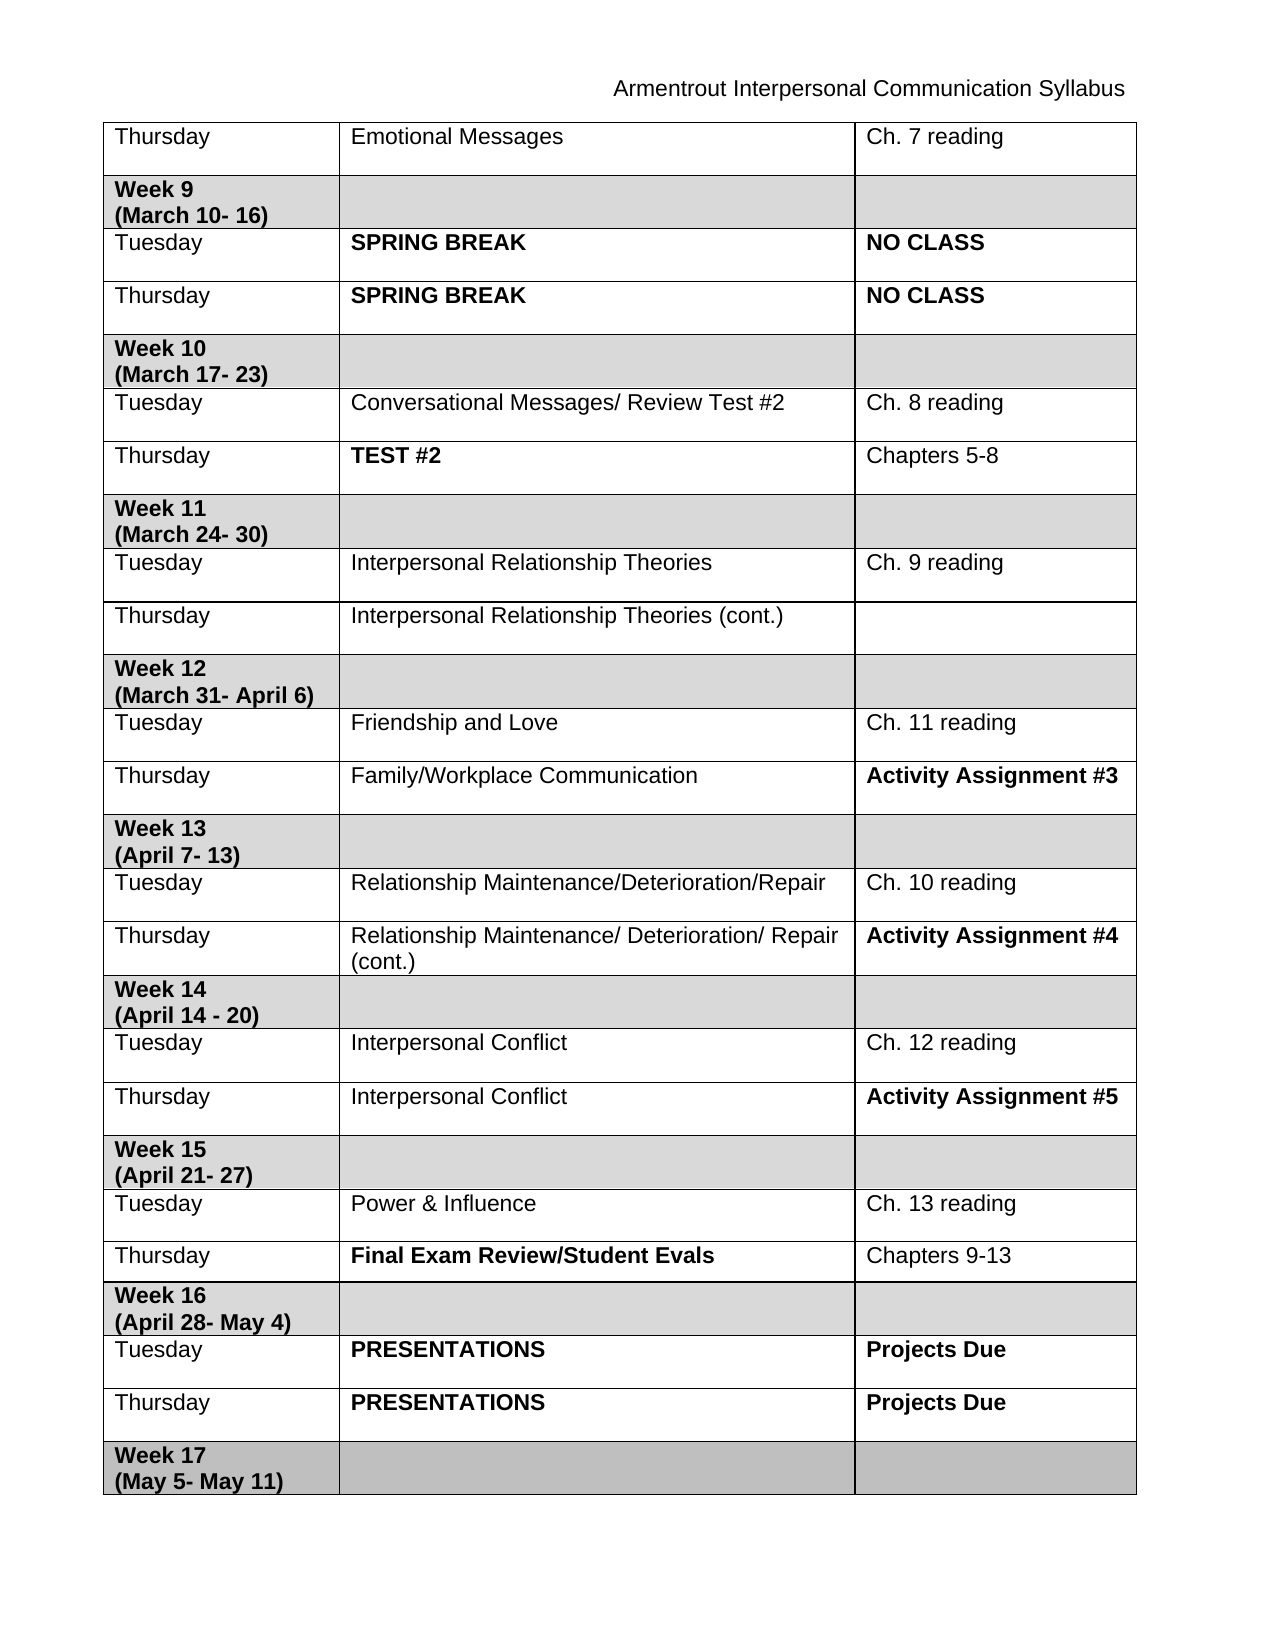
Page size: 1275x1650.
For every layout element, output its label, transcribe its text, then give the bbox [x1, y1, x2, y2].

table_cell Relationship Maintenance/Deterioration/Repair [340, 869, 854, 921]
table_cell Thursday [104, 603, 339, 654]
table_cell [340, 495, 854, 548]
table_cell [856, 976, 1136, 1028]
table_cell Projects Due [856, 1336, 1136, 1388]
table_cell Week 14 (April 14 - 20) [104, 976, 339, 1028]
table_cell Week 12 (March 31- April 6) [104, 655, 339, 708]
table_cell Tuesday [104, 549, 339, 601]
table_cell Week 15 (April 21- 27) [104, 1136, 339, 1188]
table_cell Thursday [104, 282, 339, 334]
table_cell SPRING BREAK [340, 282, 854, 334]
table_cell Ch. 8 reading [856, 389, 1136, 441]
table_cell Interpersonal Conflict [340, 1083, 854, 1135]
table_cell Activity Assignment #3 [856, 762, 1136, 814]
table_cell Week 9 (March 10- 16) [104, 176, 339, 228]
table_cell [340, 655, 854, 708]
table_cell Chapters 9-13 [856, 1242, 1136, 1281]
table_cell [340, 976, 854, 1028]
table_cell Week 17 (May 5- May 11) [104, 1442, 339, 1494]
table_cell Friendship and Love [340, 709, 854, 761]
table_cell Week 11 (March 24- 30) [104, 495, 339, 548]
table_cell [856, 176, 1136, 228]
table_cell Thursday [104, 1242, 339, 1281]
table_cell Ch. 12 reading [856, 1029, 1136, 1082]
table_cell Tuesday [104, 389, 339, 441]
table_cell PRESENTATIONS [340, 1389, 854, 1441]
table_cell Power & Influence [340, 1190, 854, 1241]
table_cell Thursday [104, 442, 339, 494]
table_cell SPRING BREAK [340, 229, 854, 281]
table_cell [856, 495, 1136, 548]
table_cell Family/Workplace Communication [340, 762, 854, 814]
table_cell Tuesday [104, 869, 339, 921]
table_cell [340, 815, 854, 868]
table_cell Interpersonal Relationship Theories (cont.) [340, 603, 854, 654]
table_cell Week 13 (April 7- 13) [104, 815, 339, 868]
table_cell Projects Due [856, 1389, 1136, 1441]
table_cell [340, 1136, 854, 1188]
table_cell Tuesday [104, 1029, 339, 1082]
table_cell [340, 1442, 854, 1494]
table_cell Thursday [104, 922, 339, 974]
table_cell Interpersonal Relationship Theories [340, 549, 854, 601]
table_cell [856, 815, 1136, 868]
table_cell Final Exam Review/Student Evals [340, 1242, 854, 1281]
table_cell Chapters 5-8 [856, 442, 1136, 494]
table_cell Tuesday [104, 709, 339, 761]
table_cell Thursday [104, 762, 339, 814]
table_cell [856, 1136, 1136, 1188]
table_cell [340, 1283, 854, 1335]
table_cell [856, 655, 1136, 708]
table_cell Thursday [104, 1083, 339, 1135]
table_cell Interpersonal Conflict [340, 1029, 854, 1082]
table_cell [856, 603, 1136, 654]
table_cell [856, 1283, 1136, 1335]
table_cell Week 10 (March 17- 23) [104, 335, 339, 387]
table_cell [340, 335, 854, 387]
table_cell Ch. 9 reading [856, 549, 1136, 601]
table_cell Tuesday [104, 1336, 339, 1388]
table_cell Ch. 7 reading [856, 123, 1136, 174]
table_cell Tuesday [104, 1190, 339, 1241]
table_cell Ch. 13 reading [856, 1190, 1136, 1241]
table_cell Week 16 (April 28- May 4) [104, 1283, 339, 1335]
table_cell Emotional Messages [340, 123, 854, 174]
table_cell Thursday [104, 1389, 339, 1441]
table_cell Ch. 11 reading [856, 709, 1136, 761]
table_cell PRESENTATIONS [340, 1336, 854, 1388]
table_cell Activity Assignment #5 [856, 1083, 1136, 1135]
table_cell Thursday [104, 123, 339, 174]
table_cell [856, 335, 1136, 387]
table_cell TEST #2 [340, 442, 854, 494]
table_cell Tuesday [104, 229, 339, 281]
table_cell Activity Assignment #4 [856, 922, 1136, 974]
table_cell Ch. 10 reading [856, 869, 1136, 921]
table_cell [340, 176, 854, 228]
table_cell NO CLASS [856, 229, 1136, 281]
table_cell Relationship Maintenance/ Deterioration/ Repair (cont.) [340, 922, 854, 974]
table_cell NO CLASS [856, 282, 1136, 334]
table_cell Conversational Messages/ Review Test #2 [340, 389, 854, 441]
table_cell [856, 1442, 1136, 1494]
